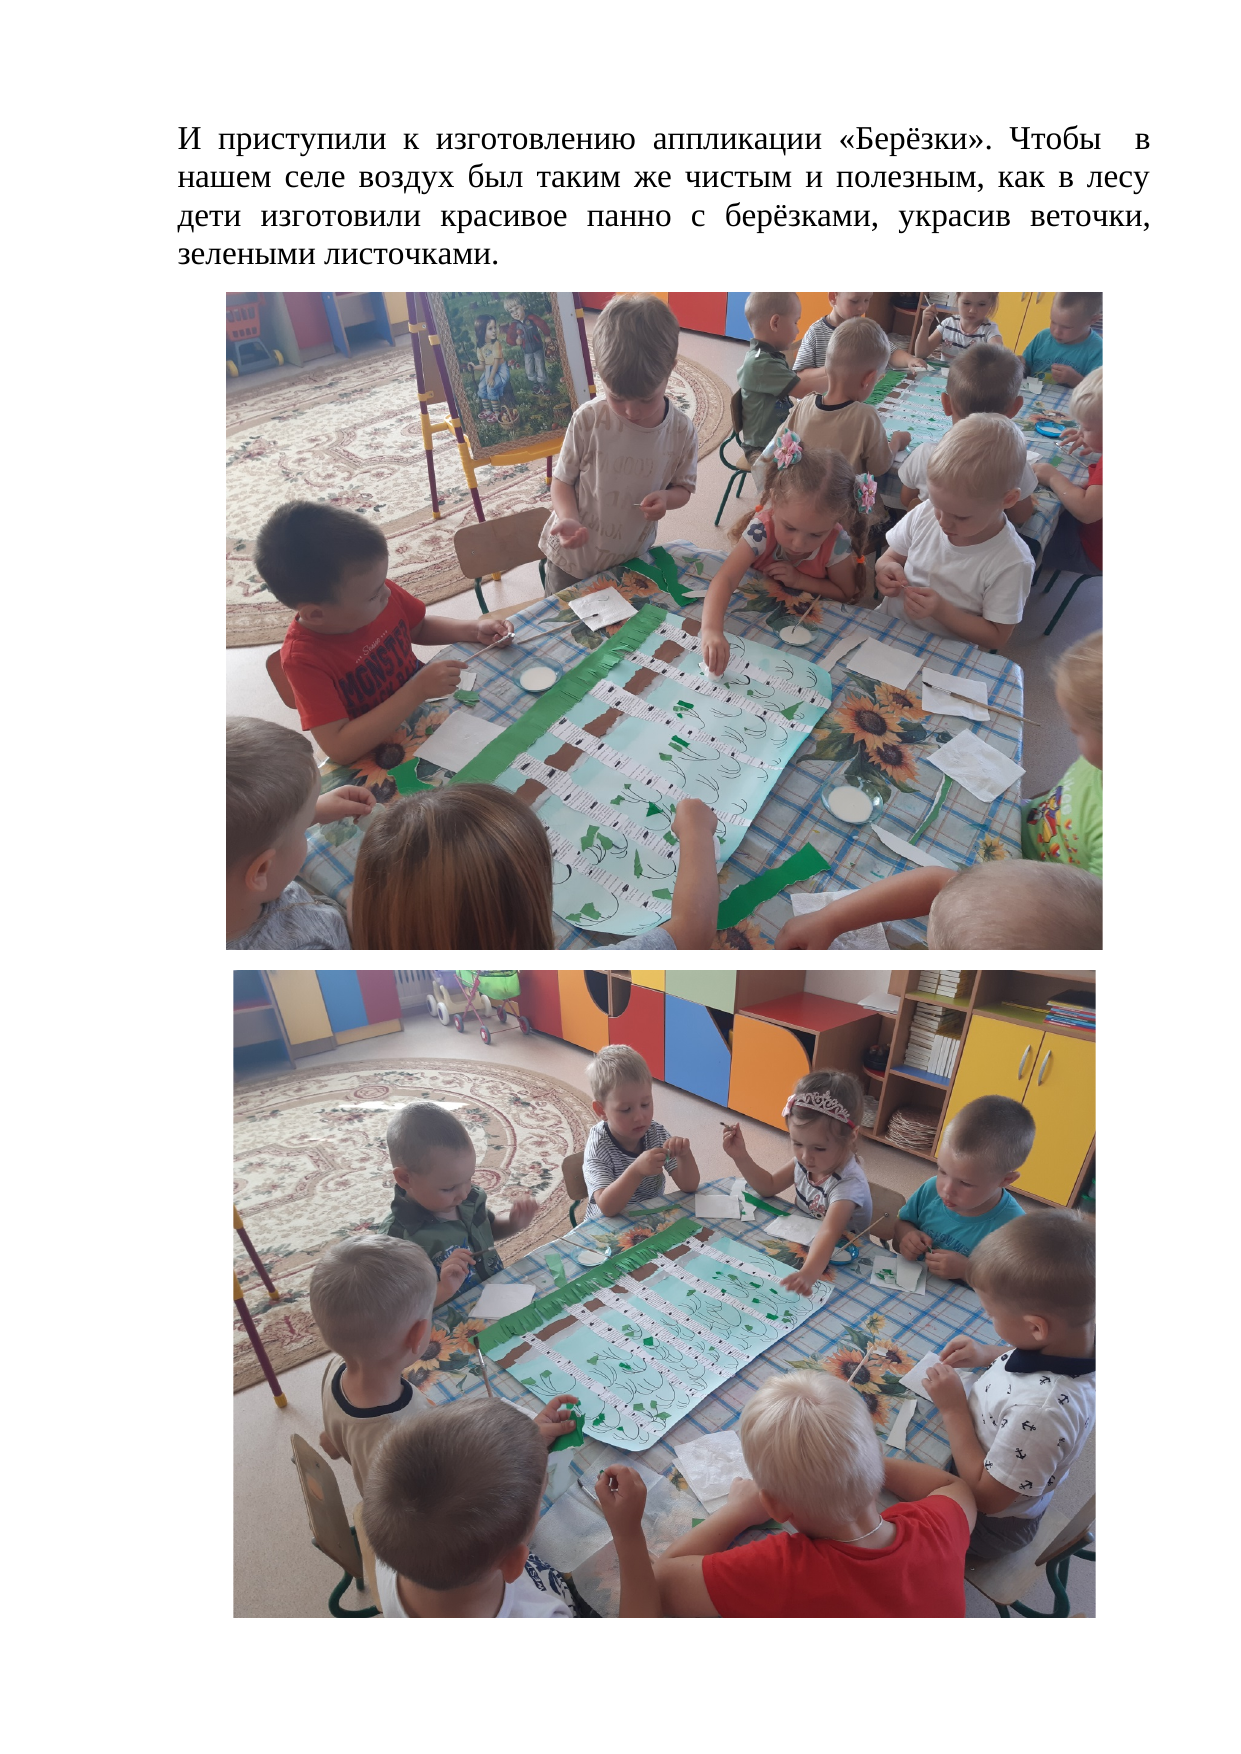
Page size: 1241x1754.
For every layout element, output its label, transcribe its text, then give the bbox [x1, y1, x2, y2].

text И приступили к изготовлению аппликации «Берёзки». Чтобы в нашем селе воздух был таким же чистым и полезным, как в лесу дети изготовили красивое панно с берёзками, украсив веточки, зелеными листочками. [177, 118, 1152, 271]
picture [226, 292, 1103, 950]
picture [233, 970, 1096, 1618]
